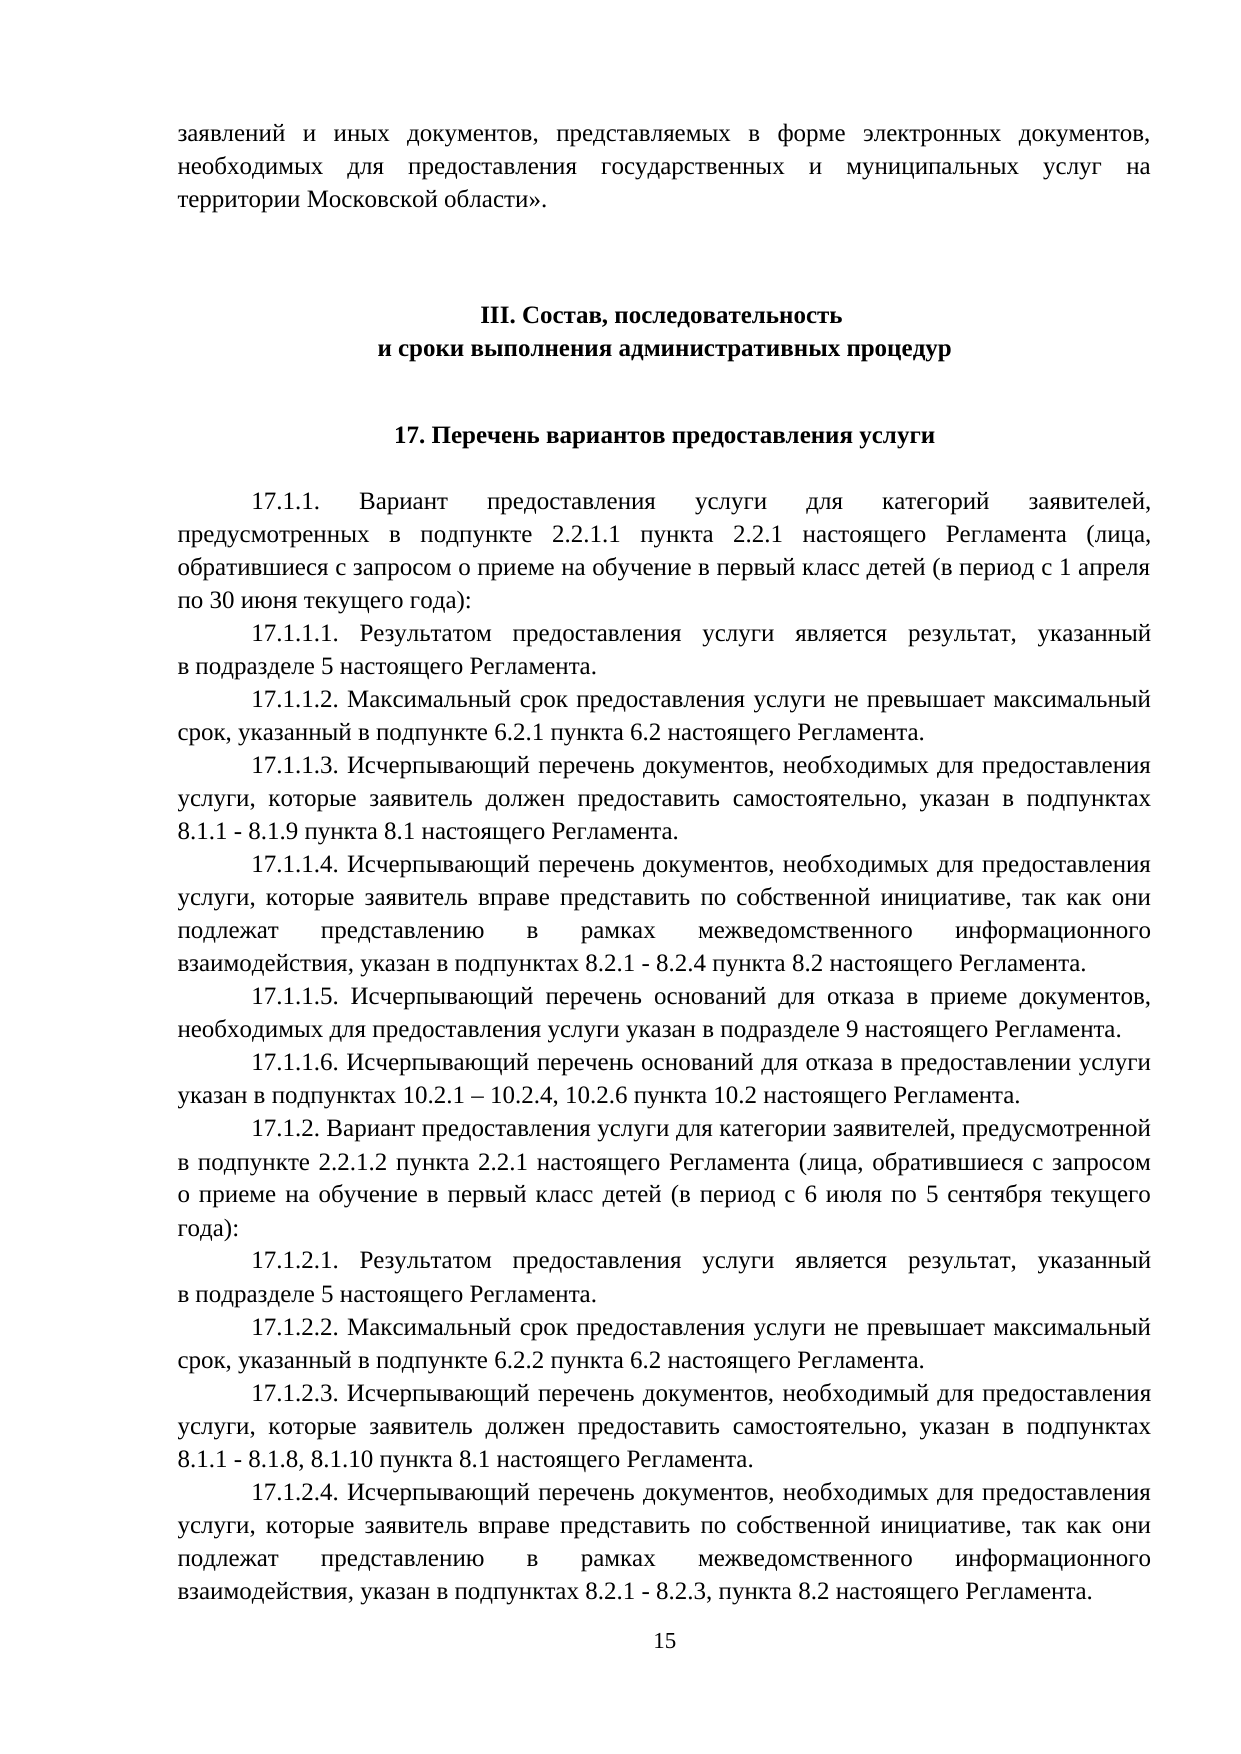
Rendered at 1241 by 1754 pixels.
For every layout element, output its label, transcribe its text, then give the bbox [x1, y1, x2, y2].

text 17.1.2.4. Исчерпывающий перечень документов, необходимых для предоставления услуги, которые заявитель вправе представить по собственной инициативе, так как они подлежат представлению в рамках межведомственного информационного взаимодействия, указан в подпунктах 8.2.1 - 8.2.3, пункта 8.2 настоящего Регламента. [177, 1477, 1152, 1604]
subtitle III. Состав, последовательность и сроки выполнения административных процедур [177, 300, 1152, 362]
text 17.1.2.1. Результатом предоставления услуги является результат, указанный в подразделе 5 настоящего Регламента. [177, 1246, 1152, 1307]
subtitle 17. Перечень вариантов предоставления услуги [177, 420, 1152, 449]
text 17.1.2.3. Исчерпывающий перечень документов, необходимый для предоставления услуги, которые заявитель должен предоставить самостоятельно, указан в подпунктах 8.1.1 - 8.1.8, 8.1.10 пункта 8.1 настоящего Регламента. [177, 1378, 1152, 1472]
text 17.1.1.5. Исчерпывающий перечень оснований для отказа в приеме документов, необходимых для предоставления услуги указан в подразделе 9 настоящего Регламента. [177, 981, 1152, 1043]
text 17.1.2.2. Максимальный срок предоставления услуги не превышает максимальный срок, указанный в подпункте 6.2.2 пункта 6.2 настоящего Регламента. [177, 1312, 1152, 1373]
text 17.1.1.3. Исчерпывающий перечень документов, необходимых для предоставления услуги, которые заявитель должен предоставить самостоятельно, указан в подпунктах 8.1.1 - 8.1.9 пункта 8.1 настоящего Регламента. [177, 750, 1152, 845]
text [177, 118, 1152, 213]
text 17.1.1. Вариант предоставления услуги для категорий заявителей, предусмотренных в подпункте 2.2.1.1 пункта 2.2.1 настоящего Регламента (лица, обратившиеся с запросом о приеме на обучение в первый класс детей (в период с 1 апреля по 30 июня текущего года): [177, 486, 1152, 614]
text 17.1.1.1. Результатом предоставления услуги является результат, указанный в подразделе 5 настоящего Регламента. [177, 618, 1152, 680]
text 17.1.1.4. Исчерпывающий перечень документов, необходимых для предоставления услуги, которые заявитель вправе представить по собственной инициативе, так как они подлежат представлению в рамках межведомственного информационного взаимодействия, указан в подпунктах 8.2.1 - 8.2.4 пункта 8.2 настоящего Регламента. [177, 849, 1152, 977]
text 17.1.1.2. Максимальный срок предоставления услуги не превышает максимальный срок, указанный в подпункте 6.2.1 пункта 6.2 настоящего Регламента. [177, 684, 1152, 746]
text 17.1.2. Вариант предоставления услуги для категории заявителей, предусмотренной в подпункте 2.2.1.2 пункта 2.2.1 настоящего Регламента (лица, обратившиеся с запросом о приеме на обучение в первый класс детей (в период с 6 июля по 5 сентября текущего года): [177, 1113, 1152, 1241]
text 17.1.1.6. Исчерпывающий перечень оснований для отказа в предоставлении услуги указан в подпунктах 10.2.1 – 10.2.4, 10.2.6 пункта 10.2 настоящего Регламента. [177, 1047, 1152, 1109]
